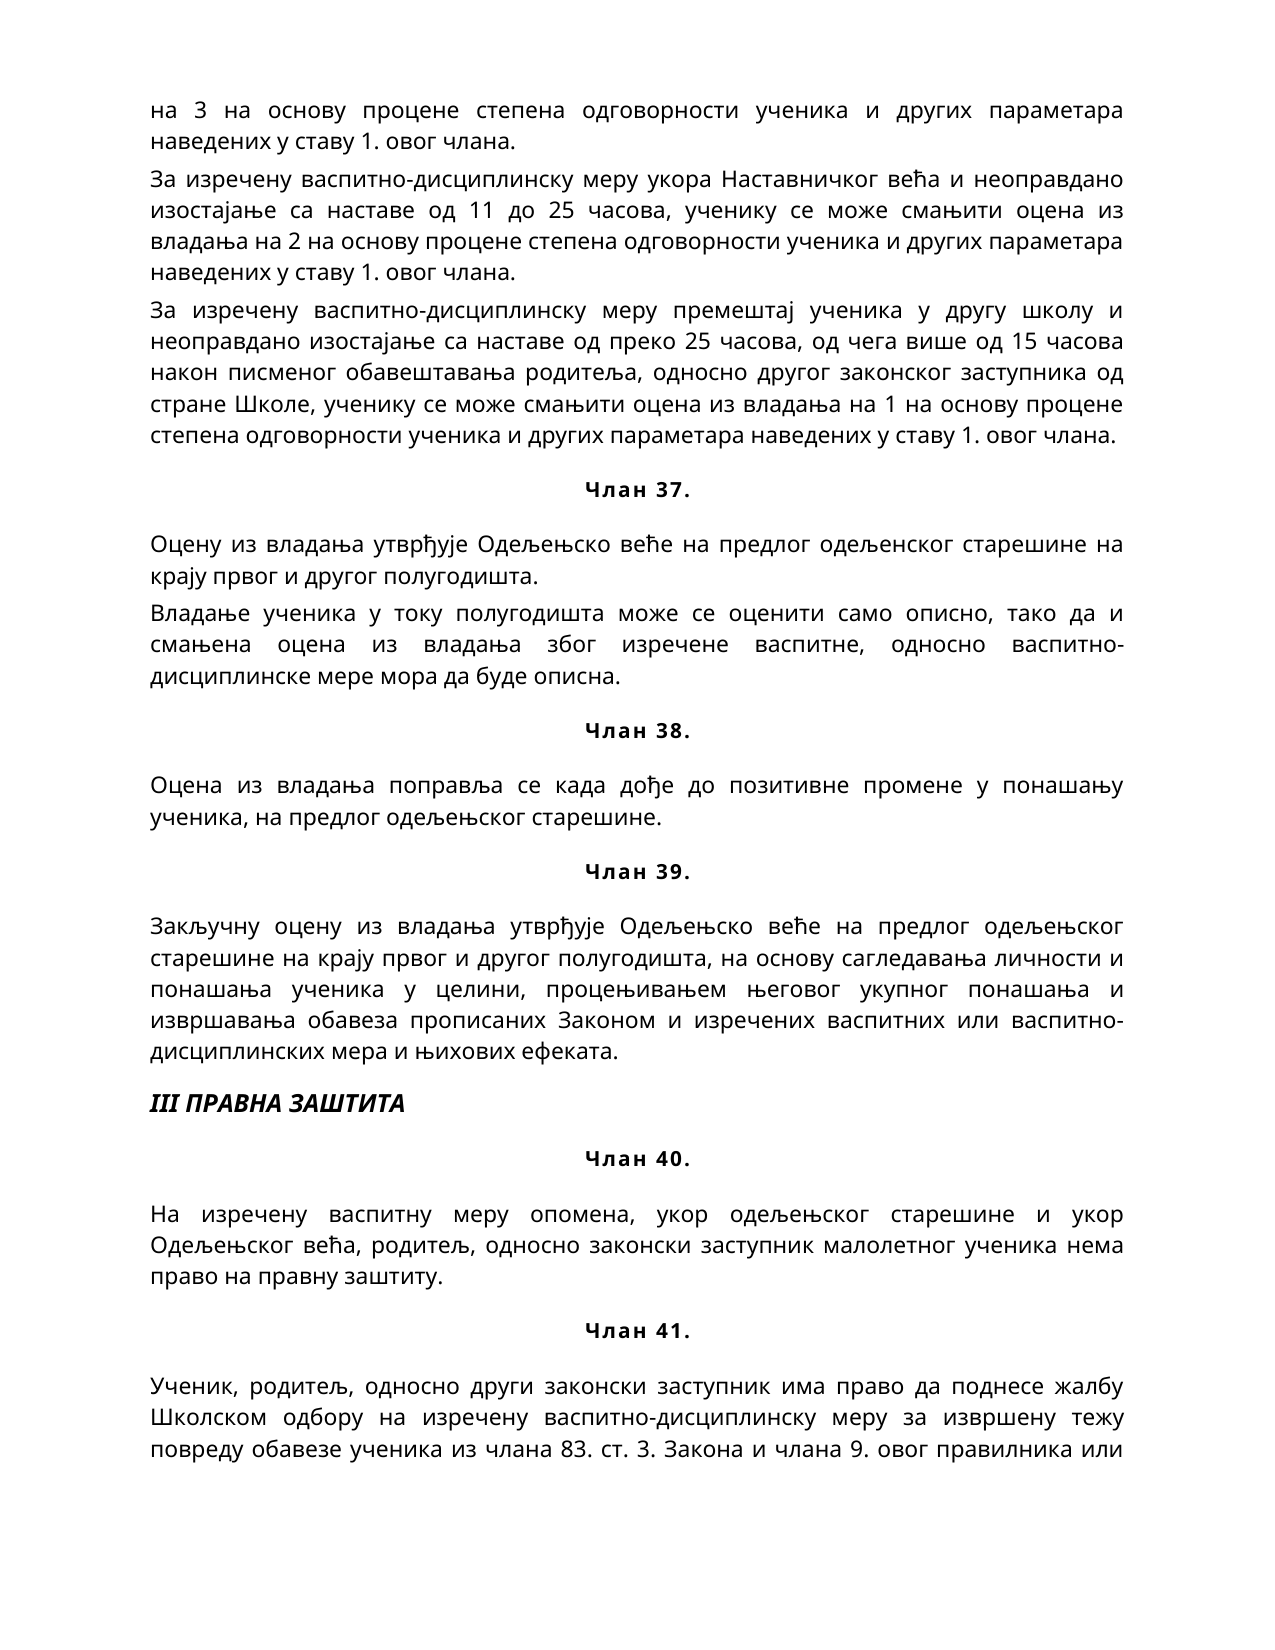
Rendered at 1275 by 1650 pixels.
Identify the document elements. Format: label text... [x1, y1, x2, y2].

text За изречену васпитно-дисциплинску меру премештај ученика у другу школу и неоправдано изостајање са наставе од преко 25 часова, од чега више од 15 часова након писменог обавештавања родитеља, односно другог законског заступника од стране Школе, ученику се може смањити оцена из владања на 1 на основу процене степена одговорности ученика и других параметара наведених у ставу 1. овог члана. [150, 294, 1125, 450]
text Члан 38. [150, 716, 1125, 744]
text На изречену васпитну меру опомена, укор одељењског старешине и укор Одељењског већа, родитељ, односно законски заступник малолетног ученика нема право на правну заштиту. [150, 1198, 1125, 1292]
text Члан 37. [150, 475, 1125, 503]
text III ПРАВНА ЗАШТИТА [150, 1085, 1125, 1119]
text Оцену из владања утврђује Одељењско веће на предлог одељенског старешине на крају првог и другог полугодишта. [150, 528, 1125, 591]
text Владање ученика у току полугодишта може се оценити само описно, тако да и смањена оцена из владања због изречене васпитне, односно васпитно-дисциплинске мере мора да буде описна. [150, 597, 1125, 691]
text За изречену васпитно-дисциплинску меру укора Наставничког већа и неоправдано изостајање са наставе од 11 до 25 часова, ученику се може смањити оцена из владања на 2 на основу процене степена одговорности ученика и других параметара наведених у ставу 1. овог члана. [150, 162, 1125, 287]
text Члан 39. [150, 857, 1125, 885]
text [150, 94, 1125, 156]
text Члан 40. [150, 1144, 1125, 1173]
text Закључну оцену из владања утврђује Одељењско веће на предлог одељењског старешине на крају првог и другог полугодишта, на основу сагледавања личности и понашања ученика у целини, процењивањем његовог укупног понашања и извршавања обавеза прописаних Законом и изречених васпитних или васпитно-дисциплинских мера и њихових ефеката. [150, 910, 1125, 1067]
text Оцена из владања поправља се када дође до позитивне промене у понашању ученика, на предлог одељењског старешине. [150, 769, 1125, 832]
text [150, 1370, 1125, 1464]
text Члан 41. [150, 1317, 1125, 1345]
